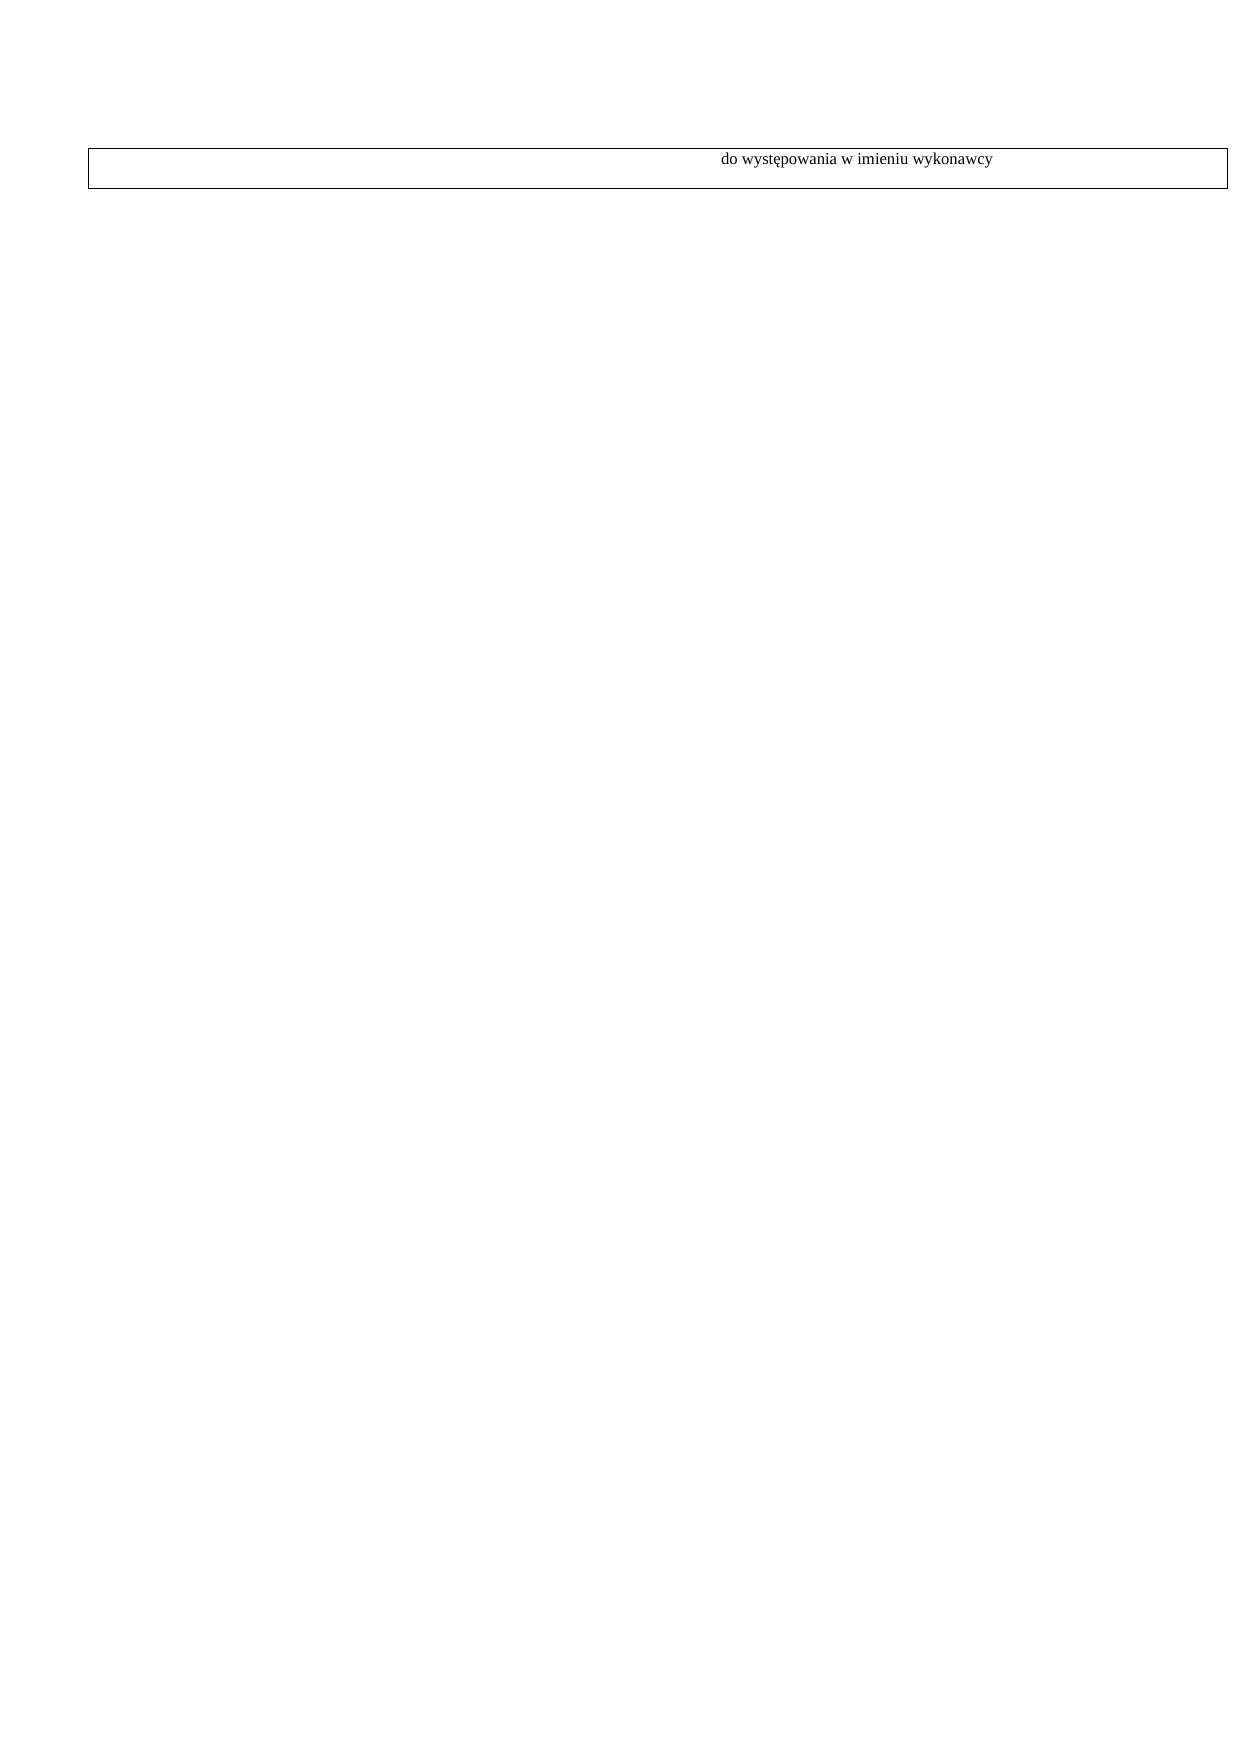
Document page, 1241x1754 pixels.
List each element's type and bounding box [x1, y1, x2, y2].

table_cell [89, 149, 1227, 188]
